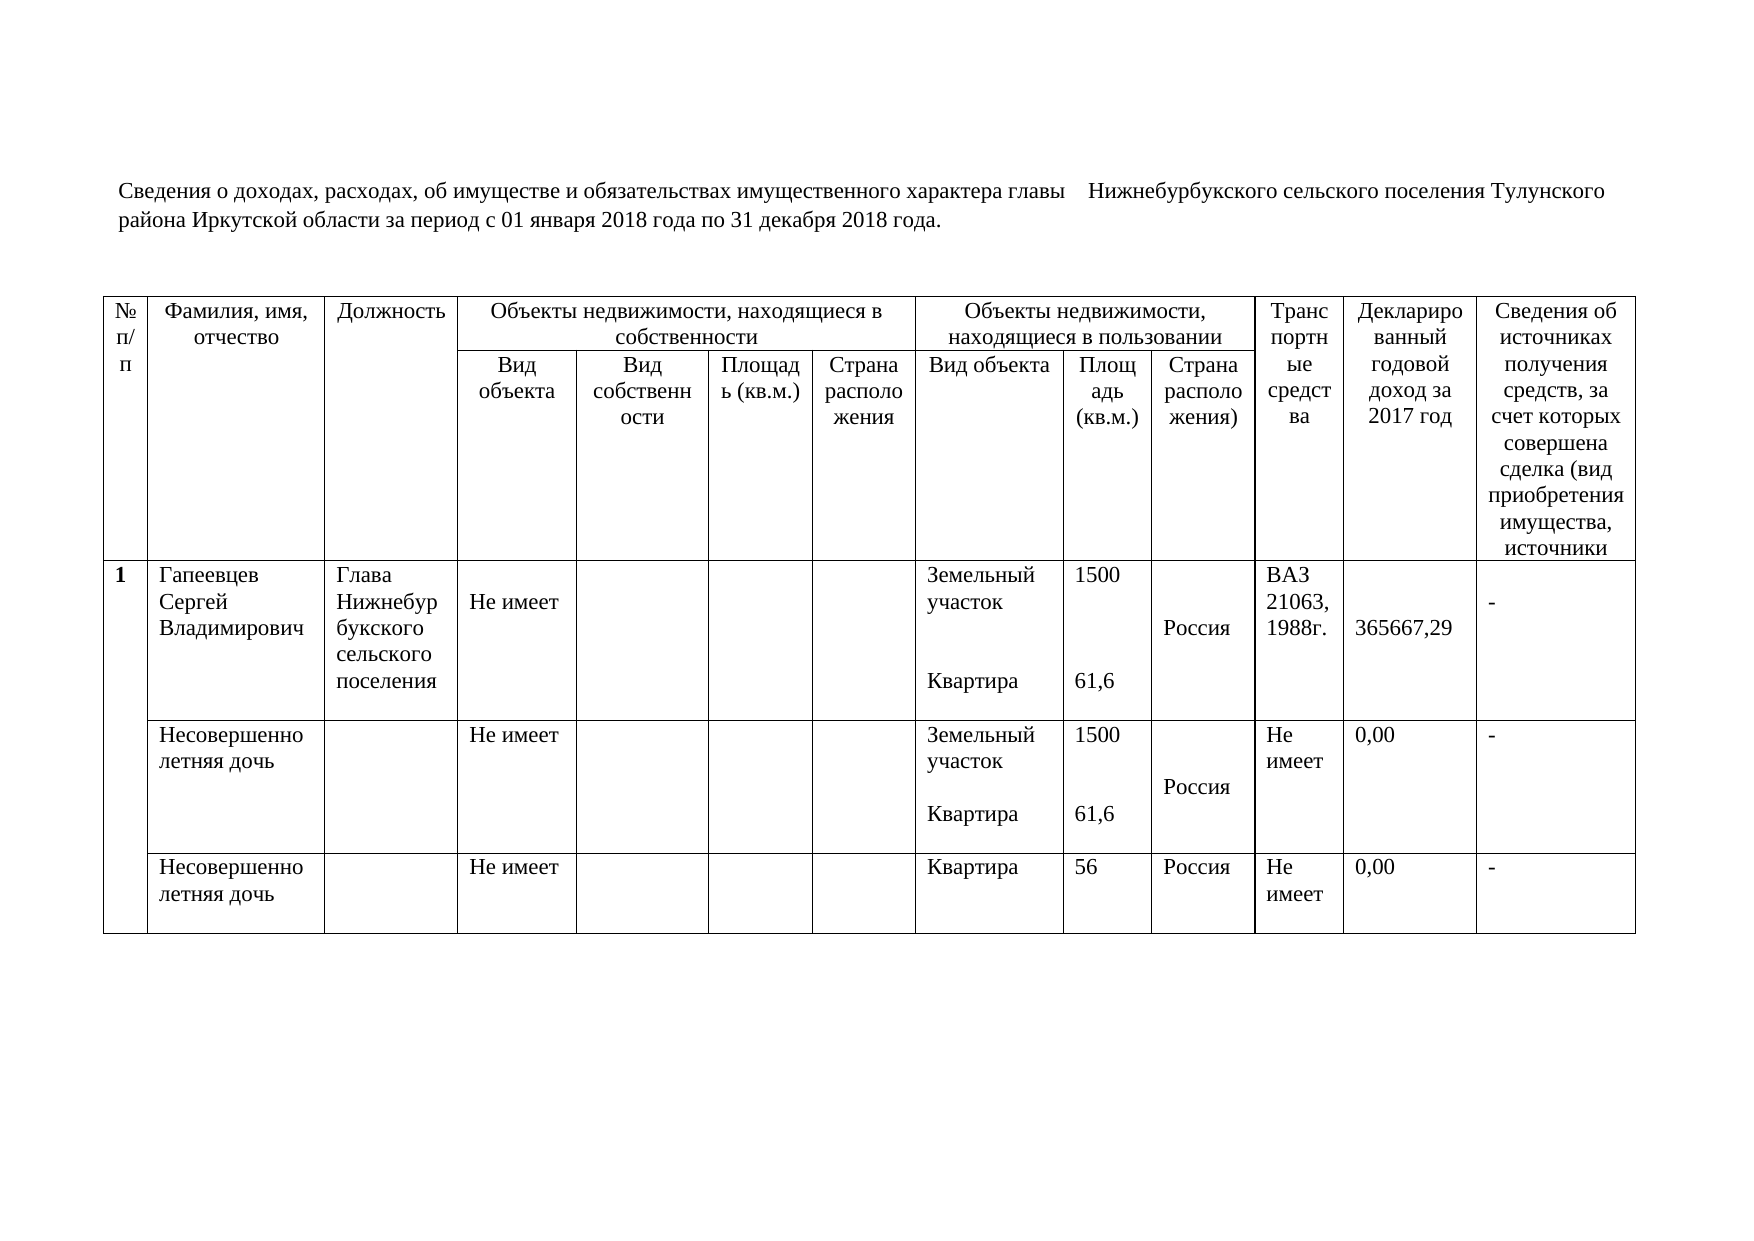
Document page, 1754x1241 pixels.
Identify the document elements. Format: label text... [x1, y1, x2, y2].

table_cell [577, 721, 708, 852]
table_cell Несовершеннолетняя дочь [148, 854, 324, 932]
table_header Объекты недвижимости, находящиеся в собственности [458, 297, 915, 349]
table_cell [813, 854, 915, 932]
table_header Декларированный годовой доход за 2017 год [1344, 297, 1476, 560]
table_header № п/п [104, 297, 147, 560]
table_cell 1 [104, 561, 147, 932]
table_cell Вид объекта [916, 351, 1063, 560]
table_cell [709, 721, 812, 852]
table_cell 1500 61,6 [1064, 561, 1151, 719]
table_cell [577, 854, 708, 932]
table_cell Земельный участок Квартира [916, 721, 1063, 852]
text Сведения о доходах, расходах, об имуществе и обязательствах имущественного характера главы Нижнебурбукского сельского поселения Тулунского района Иркутской области за период с 01 января 2018 года по 31 декабря 2018 года. [118, 177, 1636, 232]
table_cell Глава Нижнебурбукского сельского поселения [325, 561, 457, 719]
table_cell - [1477, 721, 1635, 852]
table_cell Не имеет [1256, 721, 1343, 852]
table_cell Квартира [916, 854, 1063, 932]
table_cell Россия [1152, 854, 1254, 932]
table_header Объекты недвижимости, находящиеся в пользовании [916, 297, 1254, 349]
table_cell Страна расположения) [1152, 351, 1254, 560]
table_cell Гапеевцев Сергей Владимирович [148, 561, 324, 719]
table_cell 0,00 [1344, 721, 1476, 852]
table_cell 56 [1064, 854, 1151, 932]
table_header Должность [325, 297, 457, 560]
table_cell Не имеет [458, 561, 576, 719]
table_cell - [1477, 854, 1635, 932]
table_cell [709, 854, 812, 932]
table_cell Не имеет [458, 721, 576, 852]
table_cell [325, 854, 457, 932]
table_cell 0,00 [1344, 854, 1476, 932]
table_cell Земельный участок Квартира [916, 561, 1063, 719]
table_cell [709, 561, 812, 719]
table_cell 1500 61,6 [1064, 721, 1151, 852]
table_cell Россия [1152, 721, 1254, 852]
table_header Фамилия, имя, отчество [148, 297, 324, 560]
table_cell [813, 561, 915, 719]
table_cell ВАЗ 21063, 1988г. [1256, 561, 1343, 719]
table_cell Площадь (кв.м.) [1064, 351, 1151, 560]
table_cell Площадь (кв.м.) [709, 351, 812, 560]
table_cell [577, 561, 708, 719]
table_cell - [1477, 561, 1635, 719]
table_cell [813, 721, 915, 852]
table_cell Несовершеннолетняя дочь [148, 721, 324, 852]
table_header Транспортные средства [1256, 297, 1343, 560]
table_cell 365667,29 [1344, 561, 1476, 719]
table_cell Страна расположения [813, 351, 915, 560]
table_cell Россия [1152, 561, 1254, 719]
table_cell Не имеет [458, 854, 576, 932]
table_header Сведения об источниках получения средств, за счет которых совершена сделка (вид приобретения имущества, источники [1477, 297, 1635, 560]
table_cell Вид объекта [458, 351, 576, 560]
table_cell Не имеет [1256, 854, 1343, 932]
table_cell Вид собственности [577, 351, 708, 560]
table_cell [325, 721, 457, 852]
